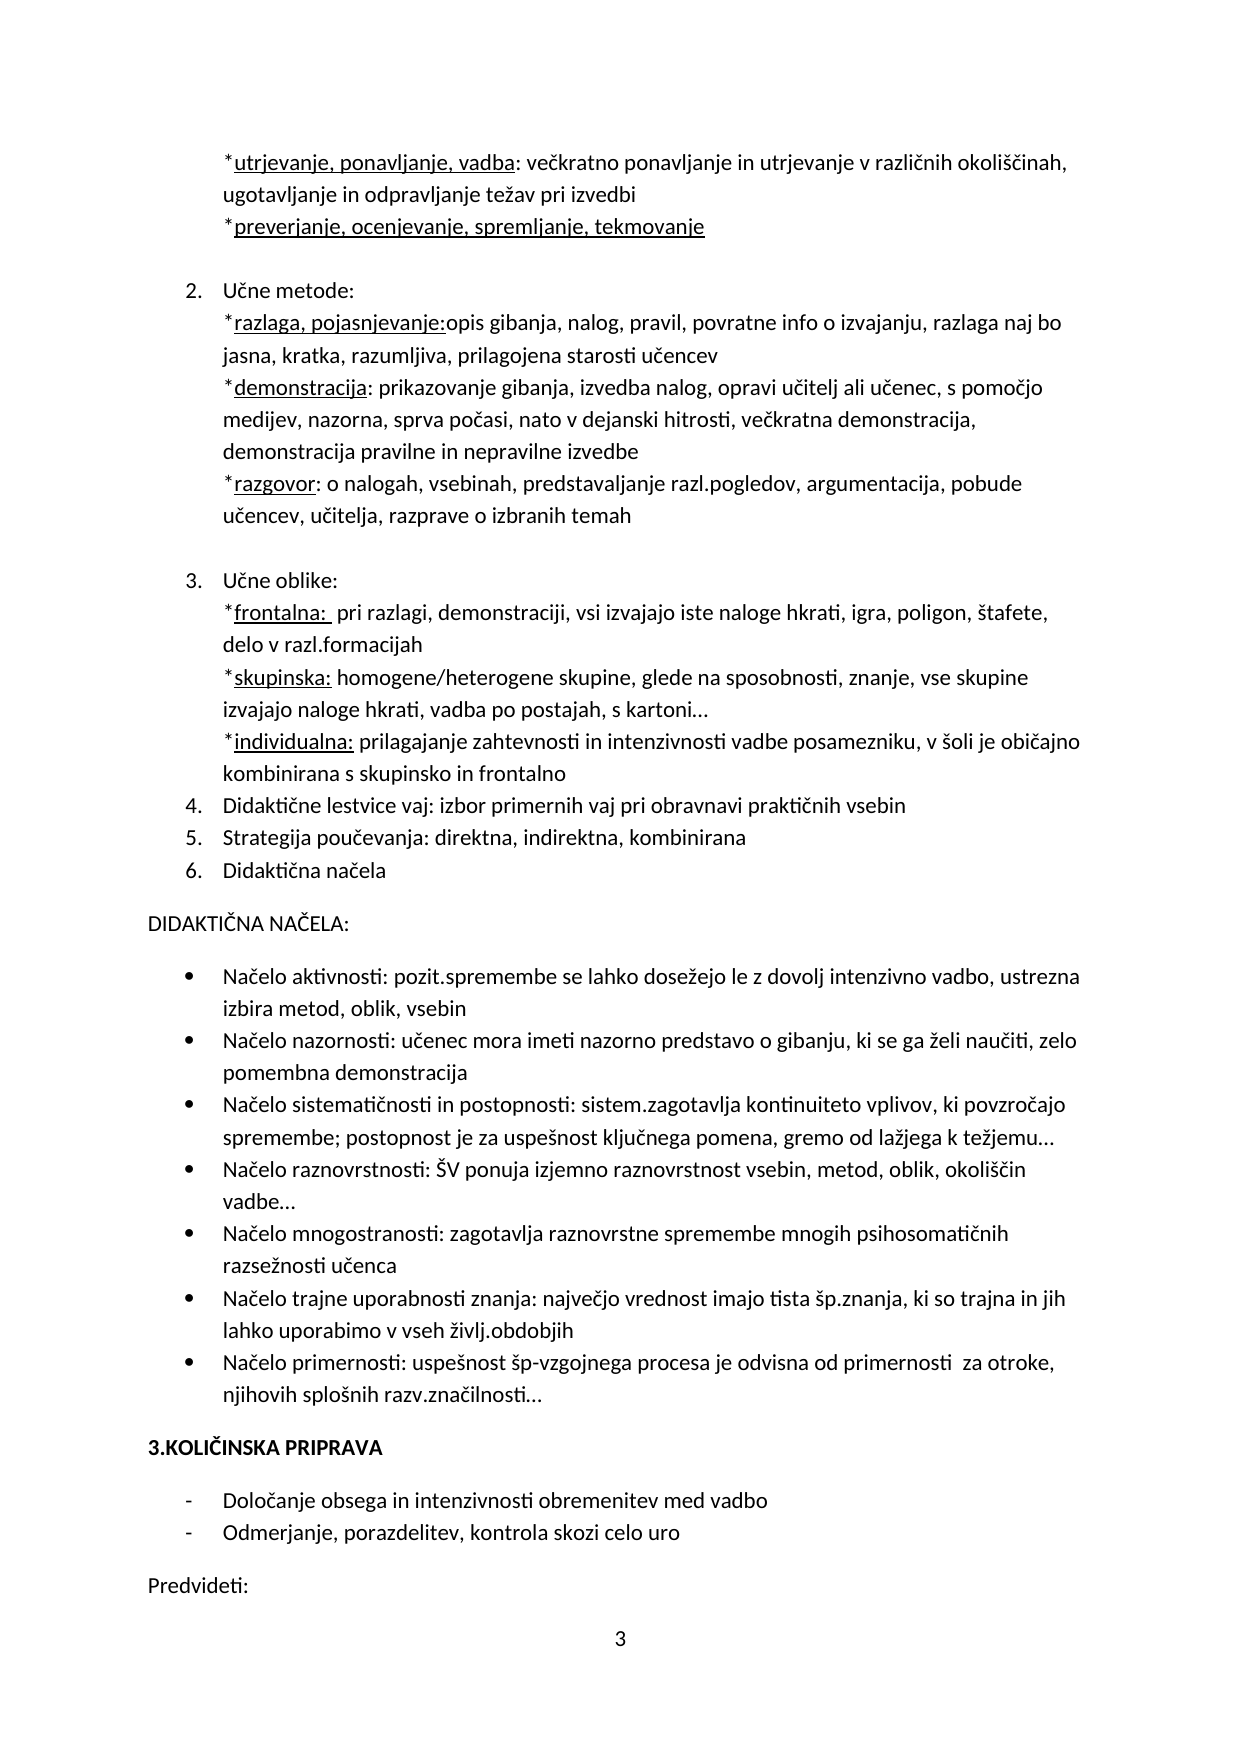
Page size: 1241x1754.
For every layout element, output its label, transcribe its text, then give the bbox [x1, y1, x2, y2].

list Didaktične lestvice vaj: izbor primernih vaj pri obravnavi praktičnih vsebin [185, 791, 1093, 819]
list Načelo primernosti: uspešnost šp-vzgojnega procesa je odvisna od primernosti za otroke, njihovih splošnih razv.značilnosti… [185, 1348, 1093, 1408]
list Učne metode: [185, 276, 1093, 304]
list *razlaga, pojasnjevanje:opis gibanja, nalog, pravil, povratne info o izvajanju, razlaga naj bo jasna, kratka, razumljiva, prilagojena starosti učencev [223, 308, 1093, 369]
list Določanje obsega in intenzivnosti obremenitev med vadbo [185, 1486, 1093, 1514]
list Načelo nazornosti: učenec mora imeti nazorno predstavo o gibanju, ki se ga želi naučiti, zelo pomembna demonstracija [185, 1026, 1093, 1086]
list *individualna: prilagajanje zahtevnosti in intenzivnosti vadbe posamezniku, v šoli je običajno kombinirana s skupinsko in frontalno [223, 727, 1093, 787]
list *razgovor: o nalogah, vsebinah, predstavaljanje razl.pogledov, argumentacija, pobude učencev, učitelja, razprave o izbranih temah [223, 469, 1093, 530]
list Načelo sistematičnosti in postopnosti: sistem.zagotavlja kontinuiteto vplivov, ki povzročajo spremembe; postopnost je za uspešnost ključnega pomena, gremo od lažjega k težjemu… [185, 1091, 1093, 1151]
list Načelo aktivnosti: pozit.spremembe se lahko dosežejo le z dovolj intenzivno vadbo, ustrezna izbira metod, oblik, vsebin [185, 962, 1093, 1022]
list *demonstracija: prikazovanje gibanja, izvedba nalog, opravi učitelj ali učenec, s pomočjo medijev, nazorna, sprva počasi, nato v dejanski hitrosti, večkratna demonstracija, demonstracija pravilne in nepravilne izvedbe [223, 373, 1093, 465]
text DIDAKTIČNA NAČELA: [148, 909, 1093, 937]
list Odmerjanje, porazdelitev, kontrola skozi celo uro [185, 1518, 1093, 1546]
list Načelo mnogostranosti: zagotavlja raznovrstne spremembe mnogih psihosomatičnih razsežnosti učenca [185, 1219, 1093, 1279]
text 3.KOLIČINSKA PRIPRAVA [148, 1433, 1093, 1461]
list Načelo trajne uporabnosti znanja: največjo vrednost imajo tista šp.znanja, ki so trajna in jih lahko uporabimo v vseh življ.obdobjih [185, 1284, 1093, 1344]
list Strategija poučevanja: direktna, indirektna, kombinirana [185, 823, 1093, 852]
list Načelo raznovrstnosti: ŠV ponuja izjemno raznovrstnost vsebin, metod, oblik, okoliščin vadbe… [185, 1155, 1093, 1215]
list Učne oblike: [185, 566, 1093, 594]
list *frontalna: pri razlagi, demonstraciji, vsi izvajajo iste naloge hkrati, igra, poligon, štafete, delo v razl.formacijah [223, 598, 1093, 658]
list *preverjanje, ocenjevanje, spremljanje, tekmovanje [223, 212, 1093, 240]
list *utrjevanje, ponavljanje, vadba: večkratno ponavljanje in utrjevanje v različnih okoliščinah, ugotavljanje in odpravljanje težav pri izvedbi [223, 148, 1093, 208]
list *skupinska: homogene/heterogene skupine, glede na sposobnosti, znanje, vse skupine izvajajo naloge hkrati, vadba po postajah, s kartoni… [223, 663, 1093, 723]
list Didaktična načela [185, 856, 1093, 884]
text Predvideti: [148, 1571, 1093, 1599]
